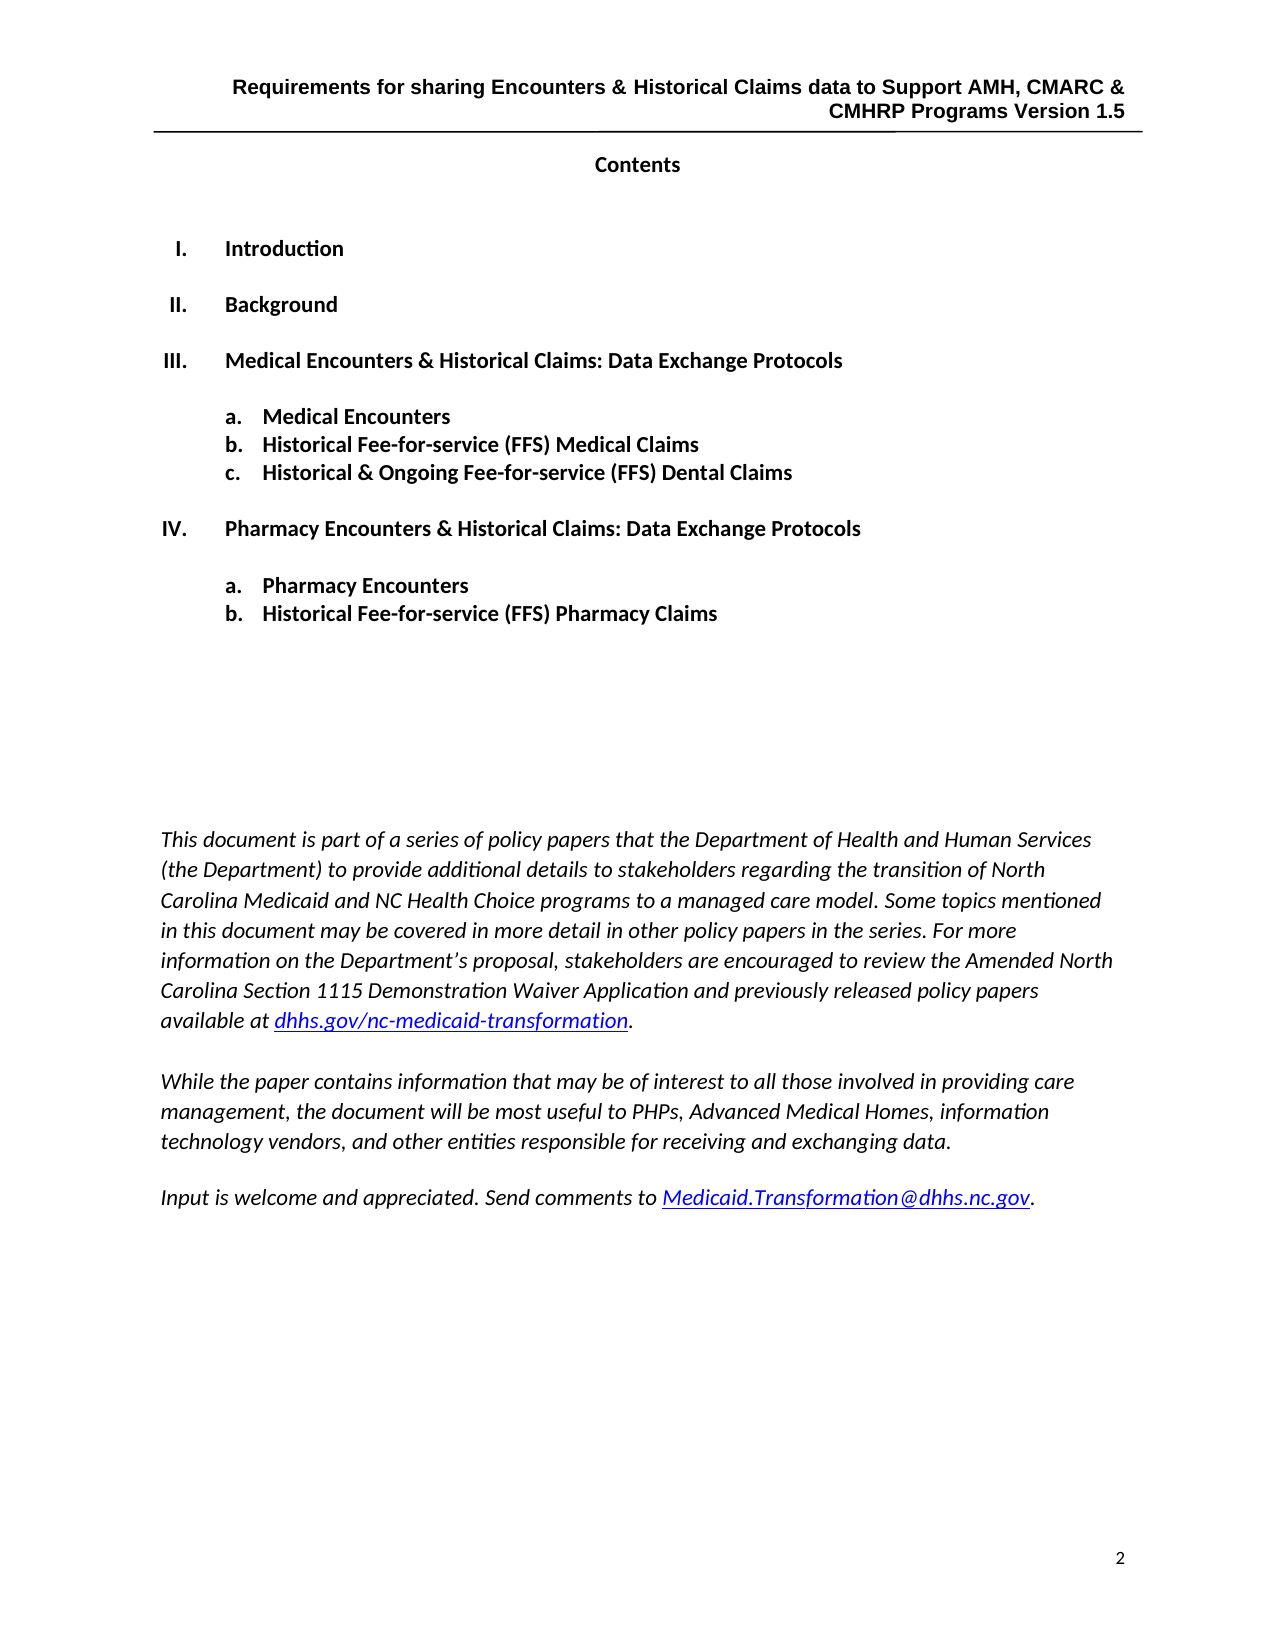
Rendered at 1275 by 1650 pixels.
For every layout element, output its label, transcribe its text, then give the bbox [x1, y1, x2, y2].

list Historical & Ongoing Fee-for-service (FFS) Dental Claims [225, 458, 1125, 486]
text This document is part of a series of policy papers that the Department of Health and Human Services (the Department) to provide additional details to stakeholders regarding the transition of North Carolina Medicaid and NC Health Choice programs to a managed care model. Some topics mentioned in this document may be covered in more detail in other policy papers in the series. For more information on the Department’s proposal, stakeholders are encouraged to review the Amended North Carolina Section 1115 Demonstration Waiver Application and previously released policy papers available at dhhs.gov/nc-medicaid-transformation. [160, 823, 1121, 1035]
list Historical Fee-for-service (FFS) Medical Claims [225, 430, 1125, 458]
list Medical Encounters & Historical Claims: Data Exchange Protocols [187, 346, 1125, 374]
list Pharmacy Encounters [225, 571, 1125, 599]
text Contents [150, 150, 1125, 178]
list Historical Fee-for-service (FFS) Pharmacy Claims [225, 599, 1125, 627]
text Input is welcome and appreciated. Send comments to Medicaid.Transformation@dhhs.nc.gov. [160, 1183, 1127, 1212]
list Introduction [187, 234, 1125, 262]
list Medical Encounters [225, 402, 1125, 430]
list Pharmacy Encounters & Historical Claims: Data Exchange Protocols [187, 514, 1125, 571]
text While the paper contains information that may be of interest to all those involved in providing care management, the document will be most useful to PHPs, Advanced Medical Homes, information technology vendors, and other entities responsible for receiving and exchanging data. [160, 1065, 1121, 1156]
list Background [187, 290, 1125, 318]
